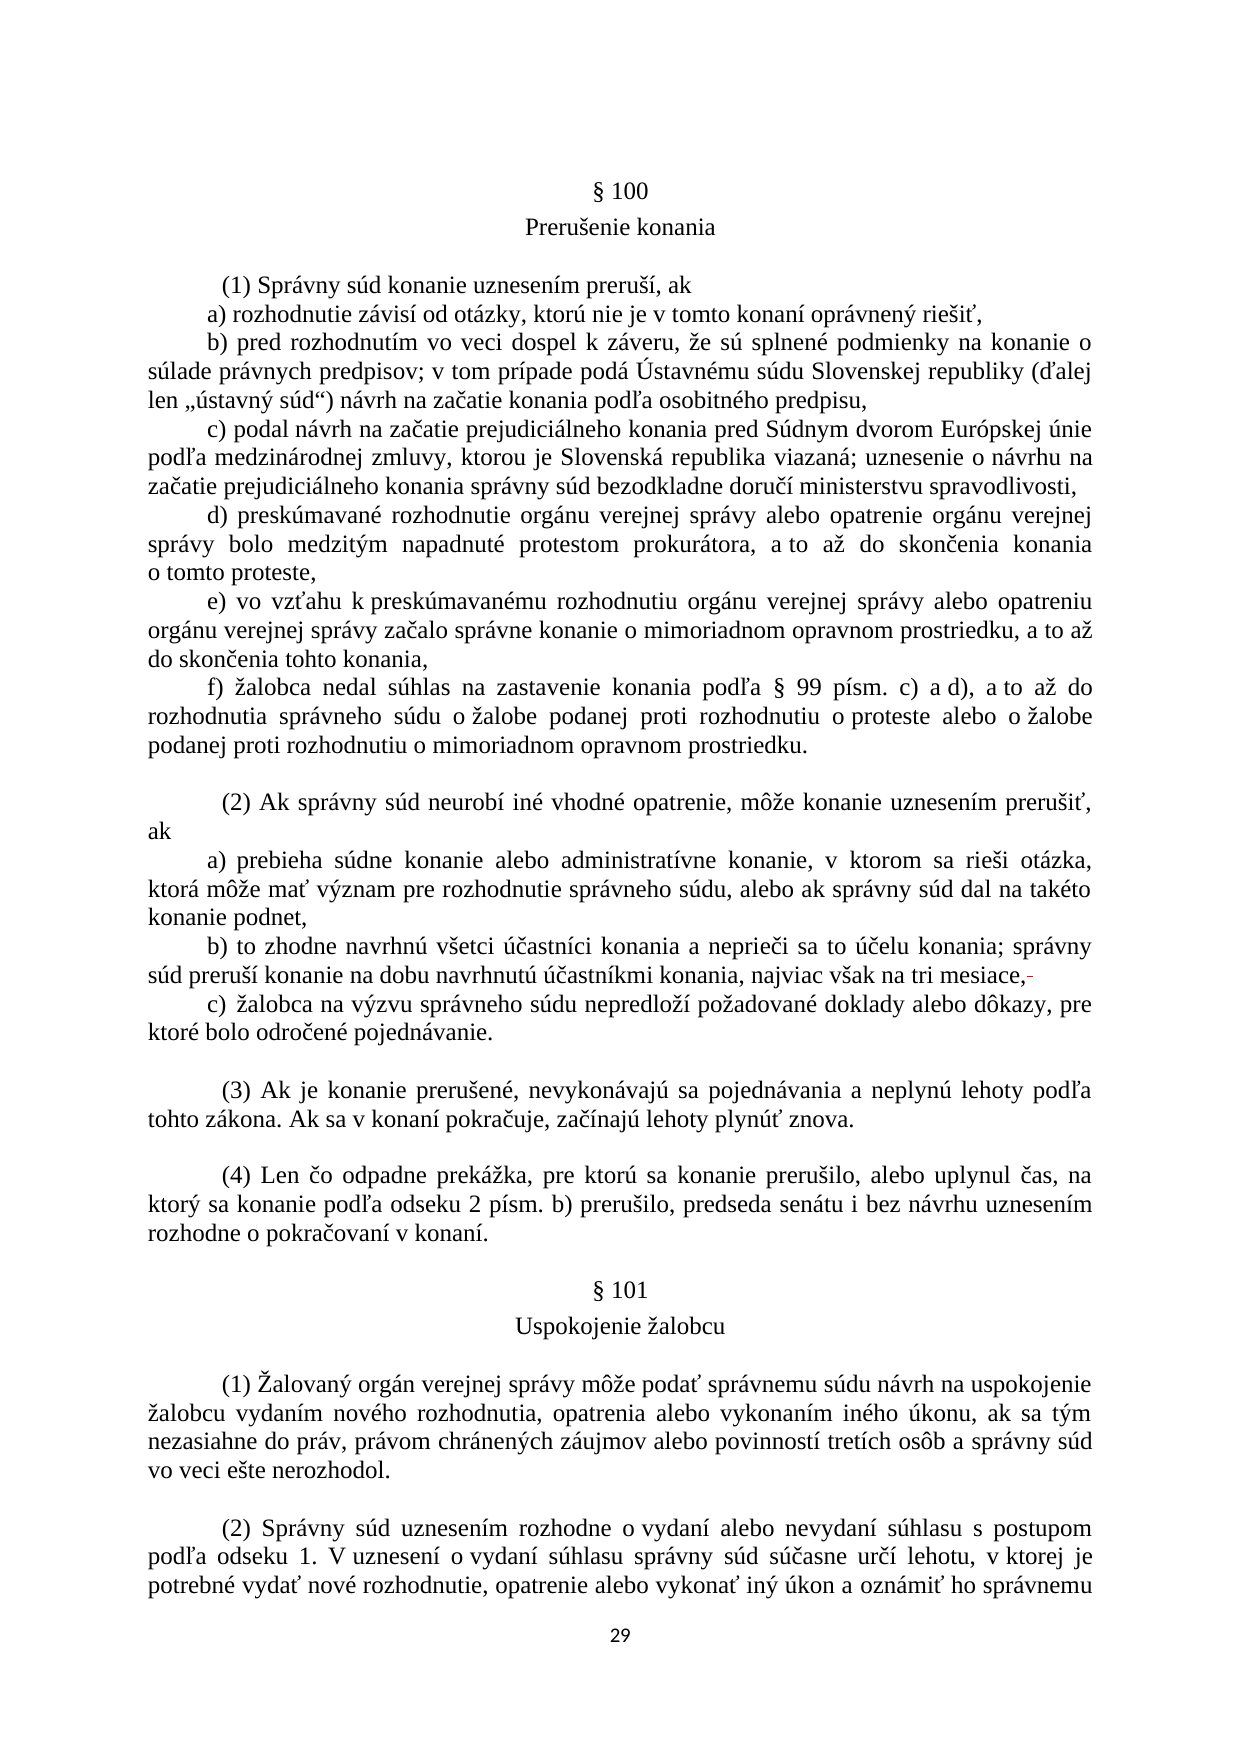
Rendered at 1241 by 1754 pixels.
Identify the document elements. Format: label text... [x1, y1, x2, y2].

text (1) Žalovaný orgán verejnej správy môže podať správnemu súdu návrh na uspokojenie žalobcu vydaním nového rozhodnutia, opatrenia alebo vykonaním iného úkonu, ak sa tým nezasiahne do práv, právom chránených záujmov alebo povinností tretích osôb a správny súd vo veci ešte nerozhodol. [148, 1369, 1092, 1484]
list to zhodne navrhnú všetci účastníci konania a neprieči sa to účelu konania; správny súd preruší konanie na dobu navrhnutú účastníkmi konania, najviac však na tri mesiace, [148, 931, 1092, 989]
text f) žalobca nedal súhlas na zastavenie konania podľa § 99 písm. c) a d), a to až do rozhodnutia správneho súdu o žalobe podanej proti rozhodnutiu o proteste alebo o žalobe podanej proti rozhodnutiu o mimoriadnom opravnom prostriedku. [148, 672, 1092, 759]
text d) preskúmavané rozhodnutie orgánu verejnej správy alebo opatrenie orgánu verejnej správy bolo medzitým napadnuté protestom prokurátora, a to až do skončenia konania o tomto proteste, [148, 500, 1092, 586]
text e) vo vzťahu k preskúmavanému rozhodnutiu orgánu verejnej správy alebo opatreniu orgánu verejnej správy začalo správne konanie o mimoriadnom opravnom prostriedku, a to až do skončenia tohto konania, [148, 586, 1092, 672]
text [148, 1513, 1092, 1599]
text (1) Správny súd konanie uznesením preruší, ak [148, 270, 1092, 299]
text Prerušenie konania [148, 212, 1092, 241]
text a) rozhodnutie závisí od otázky, ktorú nie je v tomto konaní oprávnený riešiť, [148, 299, 1092, 327]
text (3) Ak je konanie prerušené, nevykonávajú sa pojednávania a neplynú lehoty podľa tohto zákona. Ak sa v konaní pokračuje, začínajú lehoty plynúť znova. [148, 1075, 1092, 1132]
text b) pred rozhodnutím vo veci dospel k záveru, že sú splnené podmienky na konanie o súlade právnych predpisov; v tom prípade podá Ústavnému súdu Slovenskej republiky (ďalej len „ústavný súd“) návrh na začatie konania podľa osobitného predpisu, [148, 327, 1092, 414]
list prebieha súdne konanie alebo administratívne konanie, v ktorom sa rieši otázka, ktorá môže mať význam pre rozhodnutie správneho súdu, alebo ak správny súd dal na takéto konanie podnet, [148, 845, 1092, 931]
text (2) Ak správny súd neurobí iné vhodné opatrenie, môže konanie uznesením prerušiť, ak [148, 787, 1092, 845]
text (4) Len čo odpadne prekážka, pre ktorú sa konanie prerušilo, alebo uplynul čas, na ktorý sa konanie podľa odseku 2 písm. b) prerušilo, predseda senátu i bez návrhu uznesením rozhodne o pokračovaní v konaní. [148, 1160, 1092, 1247]
text c) podal návrh na začatie prejudiciálneho konania pred Súdnym dvorom Európskej únie podľa medzinárodnej zmluvy, ktorou je Slovenská republika viazaná; uznesenie o návrhu na začatie prejudiciálneho konania správny súd bezodkladne doručí ministerstvu spravodlivosti, [148, 414, 1092, 500]
text Uspokojenie žalobcu [148, 1311, 1092, 1340]
list žalobca na výzvu správneho súdu nepredloží požadované doklady alebo dôkazy, pre ktoré bolo odročené pojednávanie. [148, 989, 1092, 1046]
text § 101 [148, 1275, 1092, 1311]
text § 100 [148, 176, 1092, 212]
